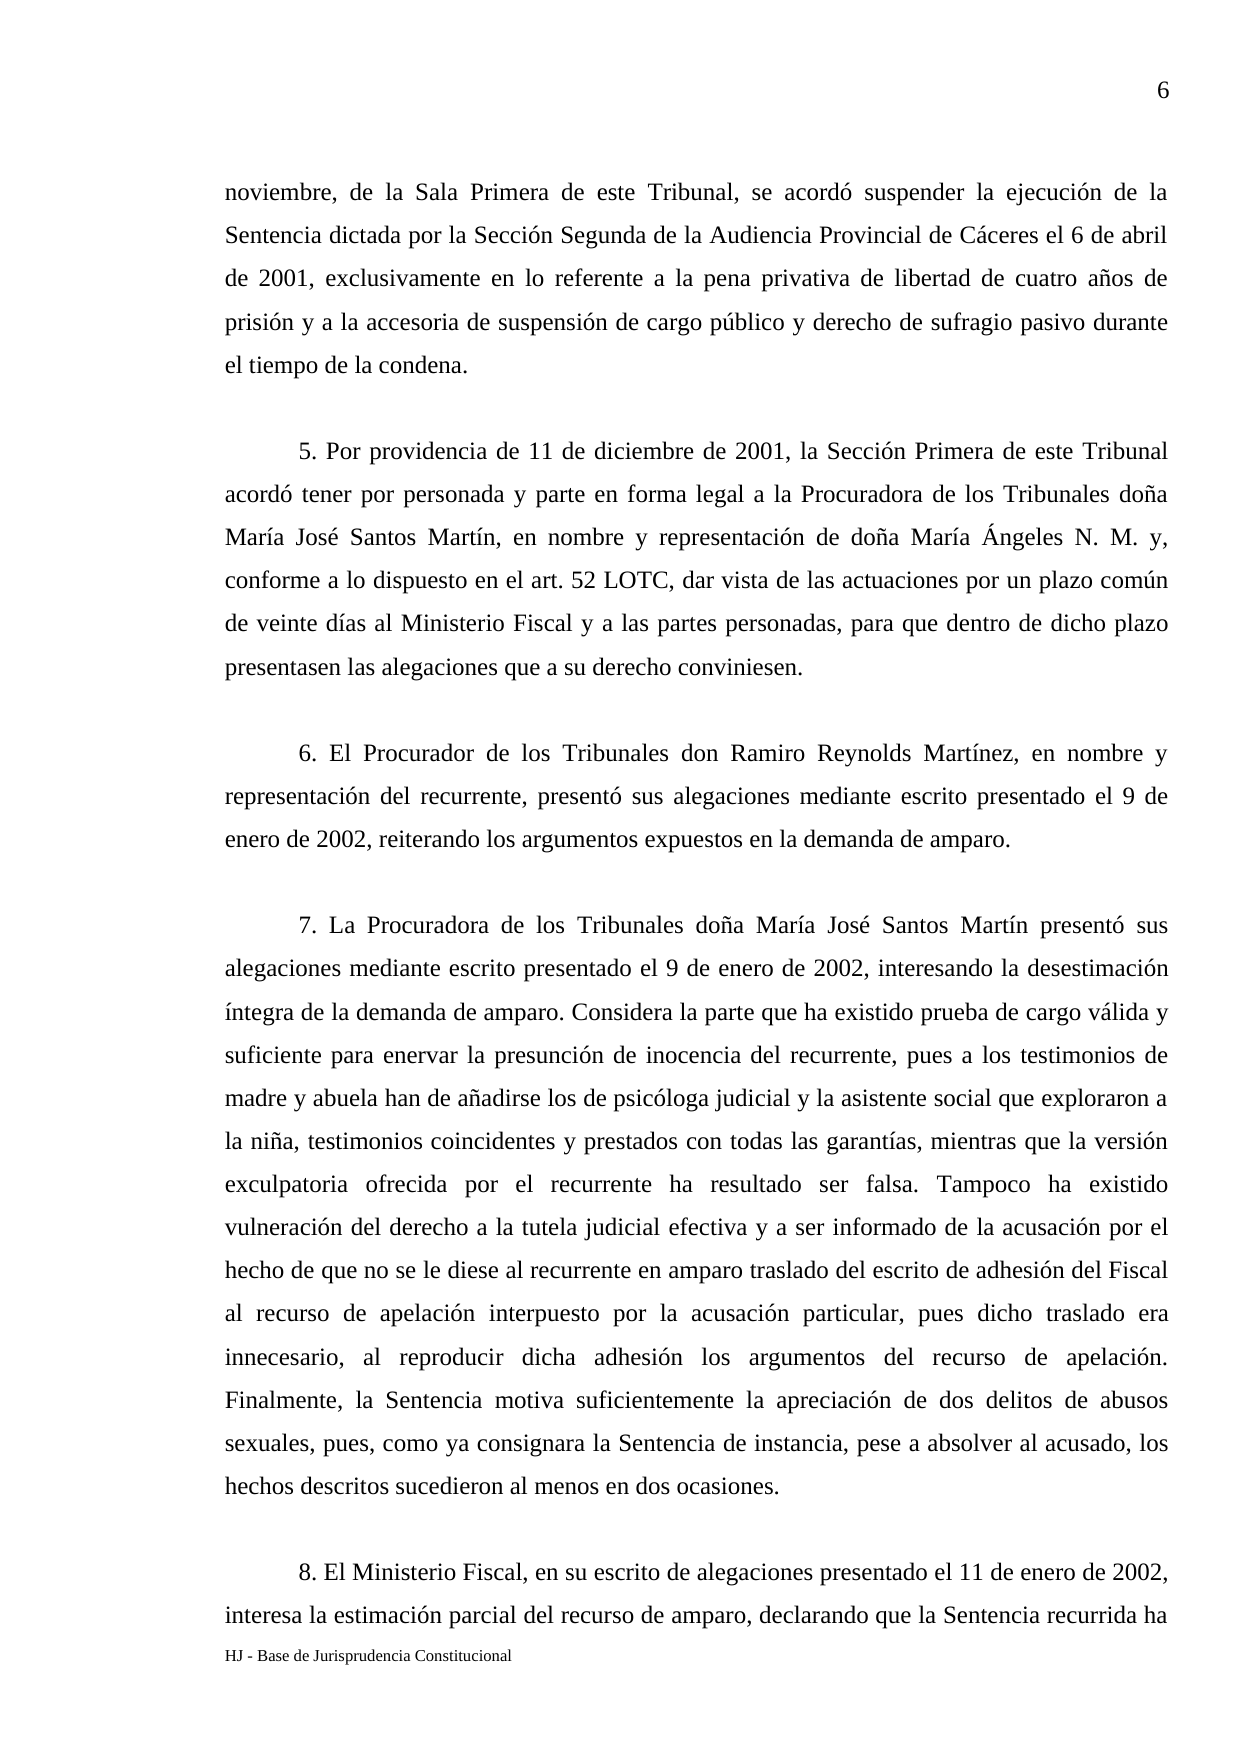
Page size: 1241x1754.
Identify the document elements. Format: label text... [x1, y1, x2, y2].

text 5. Por providencia de 11 de diciembre de 2001, la Sección Primera de este Tribunal acordó tener por personada y parte en forma legal a la Procuradora de los Tribunales doña María José Santos Martín, en nombre y representación de doña María Ángeles N. M. y, conforme a lo dispuesto en el art. 52 LOTC, dar vista de las actuaciones por un plazo común de veinte días al Ministerio Fiscal y a las partes personadas, para que dentro de dicho plazo presentasen las alegaciones que a su derecho conviniesen. [224, 436, 1169, 680]
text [224, 1557, 1169, 1629]
text 6. El Procurador de los Tribunales don Ramiro Reynolds Martínez, en nombre y representación del recurrente, presentó sus alegaciones mediante escrito presentado el 9 de enero de 2002, reiterando los argumentos expuestos en la demanda de amparo. [224, 738, 1169, 853]
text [224, 177, 1169, 378]
text 7. La Procuradora de los Tribunales doña María José Santos Martín presentó sus alegaciones mediante escrito presentado el 9 de enero de 2002, interesando la desestimación íntegra de la demanda de amparo. Considera la parte que ha existido prueba de cargo válida y suficiente para enervar la presunción de inocencia del recurrente, pues a los testimonios de madre y abuela han de añadirse los de psicóloga judicial y la asistente social que exploraron a la niña, testimonios coincidentes y prestados con todas las garantías, mientras que la versión exculpatoria ofrecida por el recurrente ha resultado ser falsa. Tampoco ha existido vulneración del derecho a la tutela judicial efectiva y a ser informado de la acusación por el hecho de que no se le diese al recurrente en amparo traslado del escrito de adhesión del Fiscal al recurso de apelación interpuesto por la acusación particular, pues dicho traslado era innecesario, al reproducir dicha adhesión los argumentos del recurso de apelación. Finalmente, la Sentencia motiva suficientemente la apreciación de dos delitos de abusos sexuales, pues, como ya consignara la Sentencia de instancia, pese a absolver al acusado, los hechos descritos sucedieron al menos en dos ocasiones. [224, 910, 1169, 1500]
